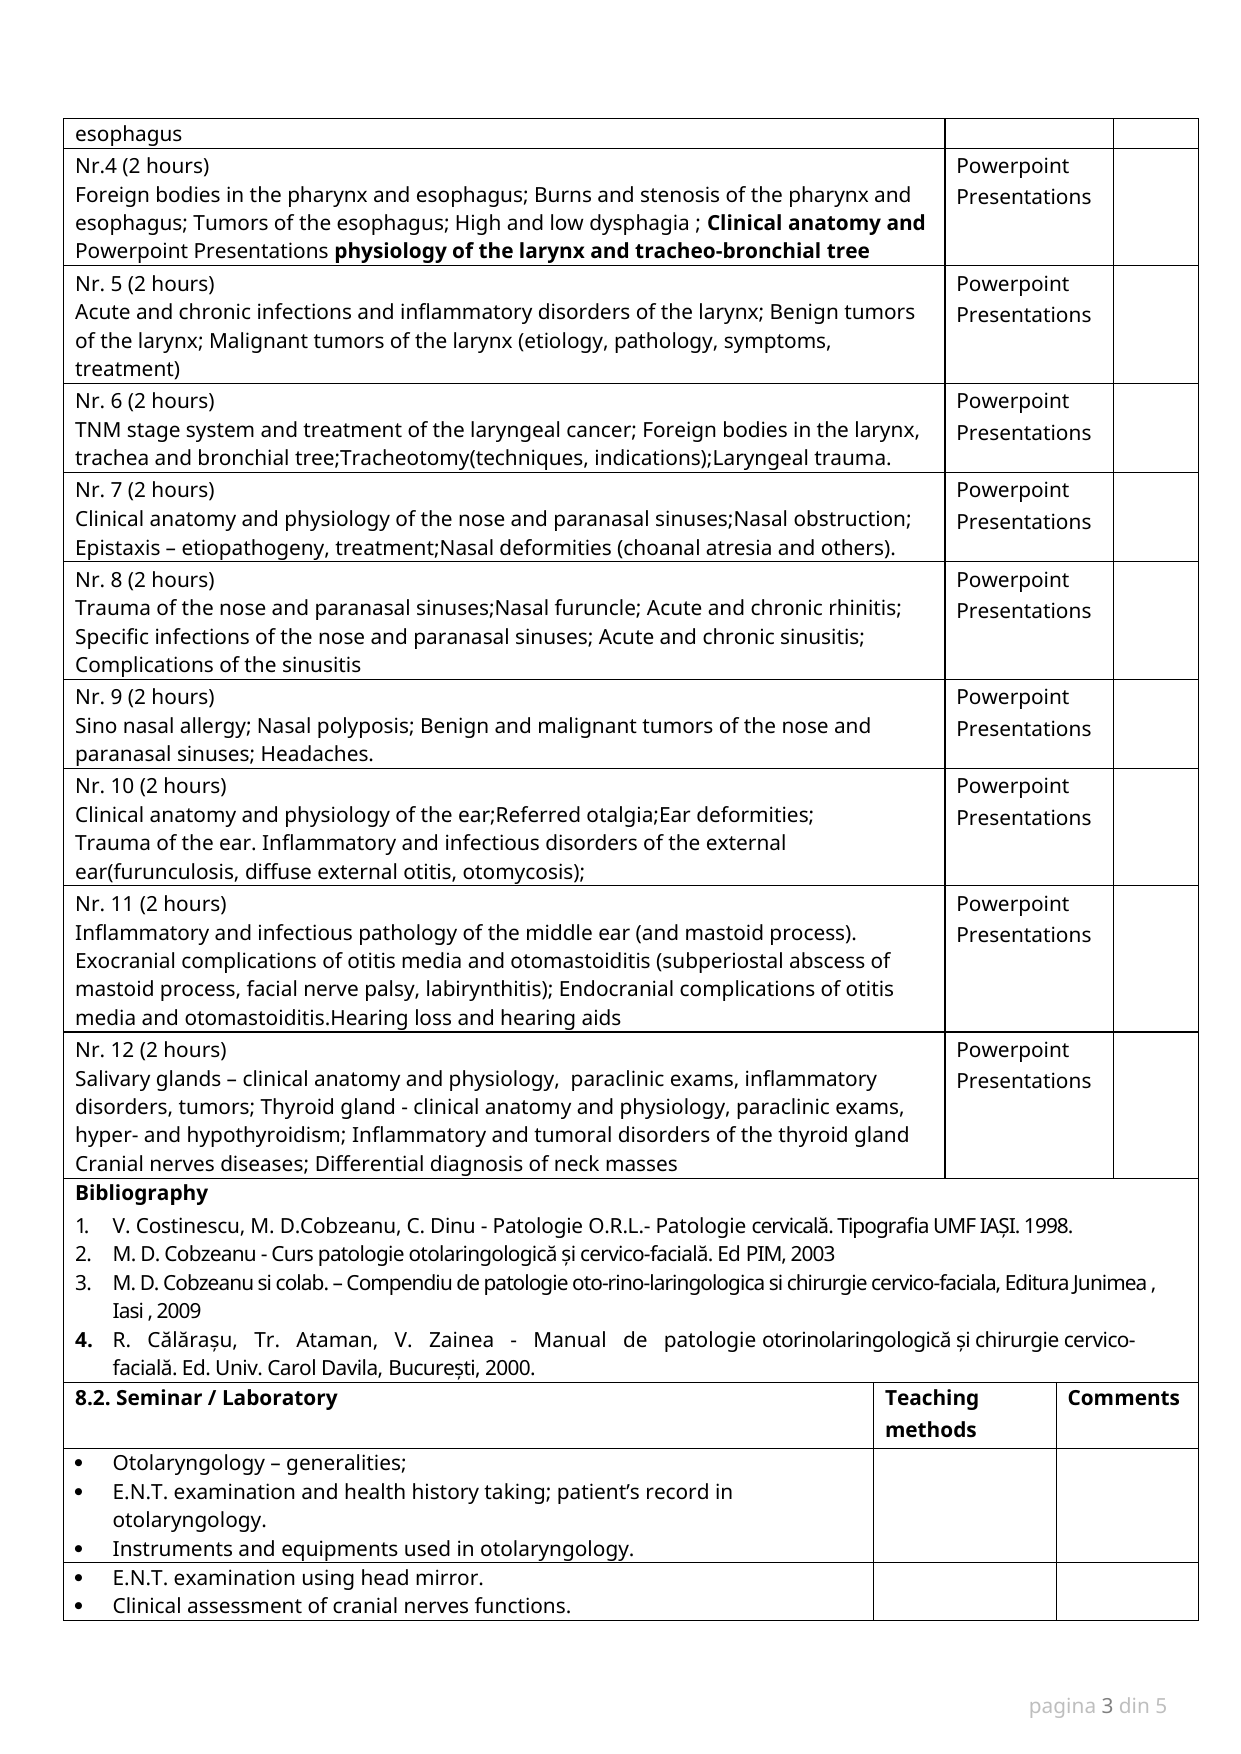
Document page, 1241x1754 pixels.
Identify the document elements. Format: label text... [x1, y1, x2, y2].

table_cell [1114, 266, 1198, 383]
table_cell Powerpoint Presentations [946, 473, 1113, 561]
table_cell Nr. 7 (2 hours) Clinical anatomy and physiology of the nose and paranasal sinuses;Nasal obstruction; Epistaxis – etiopathogeny, treatment;Nasal deformities (choanal atresia and others). [64, 473, 944, 561]
table_cell Comments [1057, 1383, 1198, 1447]
table_cell [1057, 1449, 1198, 1562]
table_cell Otolaryngology – generalities; E.N.T. examination and health history taking; patient’s record in otolaryngology. Instruments and equipments used in otolaryngology. [64, 1449, 873, 1562]
table_cell [1114, 769, 1198, 885]
table_cell [874, 1563, 1056, 1620]
table_cell 8.2. Seminar / Laboratory [64, 1383, 873, 1447]
table_cell [1114, 680, 1198, 768]
table_cell Powerpoint Presentations [946, 149, 1113, 265]
table_cell [1114, 1033, 1198, 1177]
table_cell [1057, 1563, 1198, 1620]
table_cell [1114, 886, 1198, 1031]
table_cell Bibliography V. Costinescu, M. D.Cobzeanu, C. Dinu - Patologie O.R.L.- Patologie cervicală. Tipografia UMF IAŞI. 1998. M. D. Cobzeanu - Curs patologie otolaringologică şi cervico-facială. Ed PIM, 2003 M. D. Cobzeanu si colab. – Compendiu de patologie oto-rino-laringologica si chirurgie cervico-faciala, Editura Junimea , Iasi , 2009 R. Călăraşu, Tr. Ataman, V. Zainea - Manual de patologie otorinolaringologică şi chirurgie cervico-facială. Ed. Univ. Carol Davila, Bucureşti, 2000. [64, 1179, 1198, 1382]
table_cell [1114, 149, 1198, 265]
table_cell Powerpoint Presentations [946, 266, 1113, 383]
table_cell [64, 1563, 873, 1620]
table_cell Powerpoint Presentations [946, 562, 1113, 679]
table_cell [874, 1449, 1056, 1562]
table_cell Nr.4 (2 hours) Foreign bodies in the pharynx and esophagus; Burns and stenosis of the pharynx and esophagus; Tumors of the esophagus; High and low dysphagia ; Clinical anatomy and Powerpoint Presentations physiology of the larynx and tracheo-bronchial tree [64, 149, 944, 265]
table_cell Nr. 5 (2 hours) Acute and chronic infections and inflammatory disorders of the larynx; Benign tumors of the larynx; Malignant tumors of the larynx (etiology, pathology, symptoms, treatment) [64, 266, 944, 383]
table_cell [1114, 384, 1198, 472]
table_cell Nr. 11 (2 hours) Inflammatory and infectious pathology of the middle ear (and mastoid process). Exocranial complications of otitis media and otomastoiditis (subperiostal abscess of mastoid process, facial nerve palsy, labirynthitis); Endocranial complications of otitis media and otomastoiditis.Hearing loss and hearing aids [64, 886, 944, 1031]
table_cell Powerpoint Presentations [946, 680, 1113, 768]
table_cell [64, 119, 944, 147]
table_cell [1114, 473, 1198, 561]
table_cell Powerpoint Presentations [946, 384, 1113, 472]
table_cell Nr. 9 (2 hours) Sino nasal allergy; Nasal polyposis; Benign and malignant tumors of the nose and paranasal sinuses; Headaches. [64, 680, 944, 768]
table_cell Teaching methods [874, 1383, 1056, 1447]
table_cell [1114, 119, 1198, 147]
table_cell Nr. 10 (2 hours) Clinical anatomy and physiology of the ear;Referred otalgia;Ear deformities; Trauma of the ear. Inflammatory and infectious disorders of the external ear(furunculosis, diffuse external otitis, otomycosis); [64, 769, 944, 885]
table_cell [946, 119, 1113, 147]
table_cell Nr. 8 (2 hours) Trauma of the nose and paranasal sinuses;Nasal furuncle; Acute and chronic rhinitis; Specific infections of the nose and paranasal sinuses; Acute and chronic sinusitis; Complications of the sinusitis [64, 562, 944, 679]
table_cell Nr. 6 (2 hours) TNM stage system and treatment of the laryngeal cancer; Foreign bodies in the larynx, trachea and bronchial tree;Tracheotomy(techniques, indications);Laryngeal trauma. [64, 384, 944, 472]
table_cell Nr. 12 (2 hours) Salivary glands – clinical anatomy and physiology, paraclinic exams, inflammatory disorders, tumors; Thyroid gland - clinical anatomy and physiology, paraclinic exams, hyper- and hypothyroidism; Inflammatory and tumoral disorders of the thyroid gland Cranial nerves diseases; Differential diagnosis of neck masses [64, 1033, 944, 1177]
table_cell Powerpoint Presentations [946, 769, 1113, 885]
table_cell Powerpoint Presentations [946, 1033, 1113, 1177]
table_cell [1114, 562, 1198, 679]
table_cell Powerpoint Presentations [946, 886, 1113, 1031]
